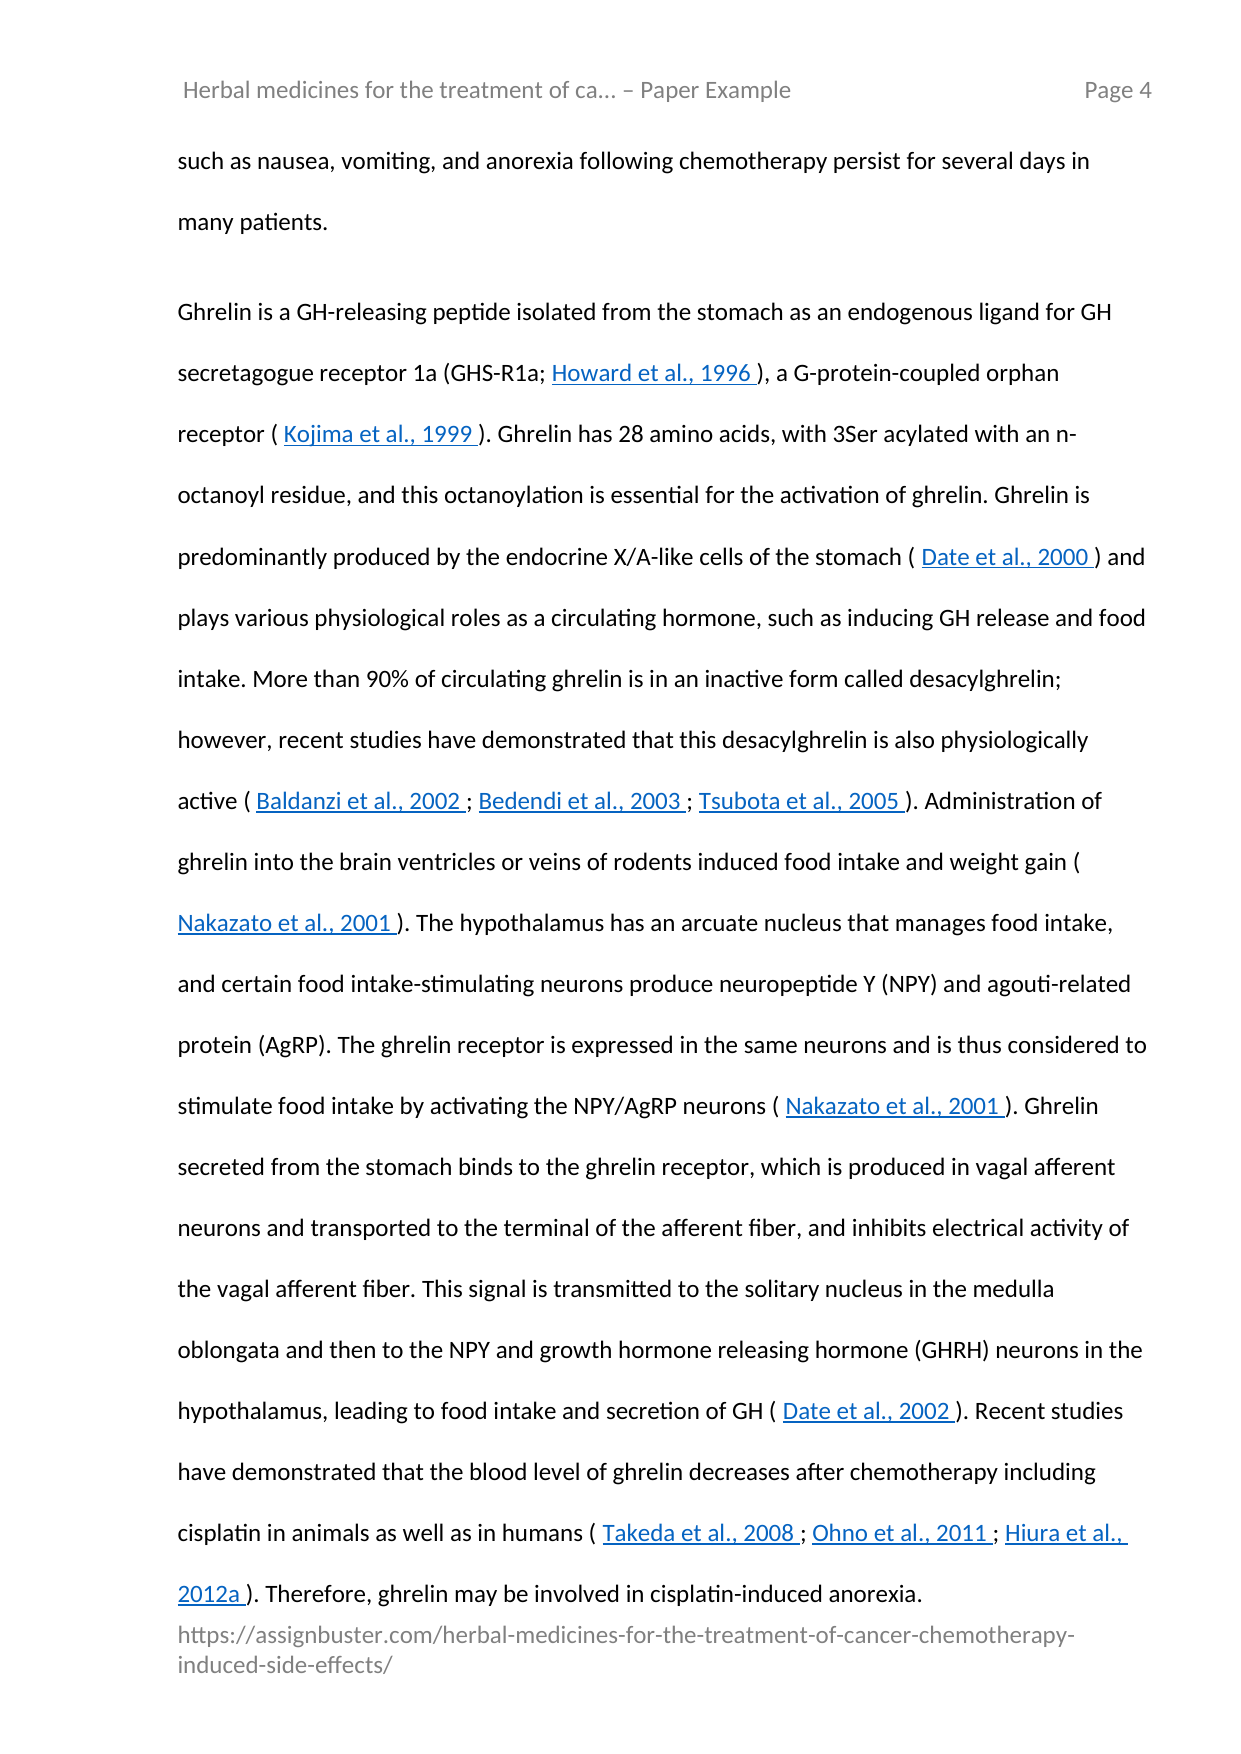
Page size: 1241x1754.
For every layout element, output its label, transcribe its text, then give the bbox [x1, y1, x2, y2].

text Ghrelin is a GH-releasing peptide isolated from the stomach as an endogenous ligand for GH secretagogue receptor 1a (GHS-R1a; Howard et al., 1996 ), a G-protein-coupled orphan receptor ( Kojima et al., 1999 ). Ghrelin has 28 amino acids, with 3Ser acylated with an n-octanoyl residue, and this octanoylation is essential for the activation of ghrelin. Ghrelin is predominantly produced by the endocrine X/A-like cells of the stomach ( Date et al., 2000 ) and plays various physiological roles as a circulating hormone, such as inducing GH release and food intake. More than 90% of circulating ghrelin is in an inactive form called desacylghrelin; however, recent studies have demonstrated that this desacylghrelin is also physiologically active ( Baldanzi et al., 2002 ; Bedendi et al., 2003 ; Tsubota et al., 2005 ). Administration of ghrelin into the brain ventricles or veins of rodents induced food intake and weight gain ( Nakazato et al., 2001 ). The hypothalamus has an arcuate nucleus that manages food intake, and certain food intake-stimulating neurons produce neuropeptide Y (NPY) and agouti-related protein (AgRP). The ghrelin receptor is expressed in the same neurons and is thus considered to stimulate food intake by activating the NPY/AgRP neurons ( Nakazato et al., 2001 ). Ghrelin secreted from the stomach binds to the ghrelin receptor, which is produced in vagal afferent neurons and transported to the terminal of the afferent fiber, and inhibits electrical activity of the vagal afferent fiber. This signal is transmitted to the solitary nucleus in the medulla oblongata and then to the NPY and growth hormone releasing hormone (GHRH) neurons in the hypothalamus, leading to food intake and secretion of GH ( Date et al., 2002 ). Recent studies have demonstrated that the blood level of ghrelin decreases after chemotherapy including cisplatin in animals as well as in humans ( Takeda et al., 2008 ; Ohno et al., 2011 ; Hiura et al., 2012a ). Therefore, ghrelin may be involved in cisplatin-induced anorexia. [177, 297, 1152, 1609]
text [177, 145, 1152, 237]
